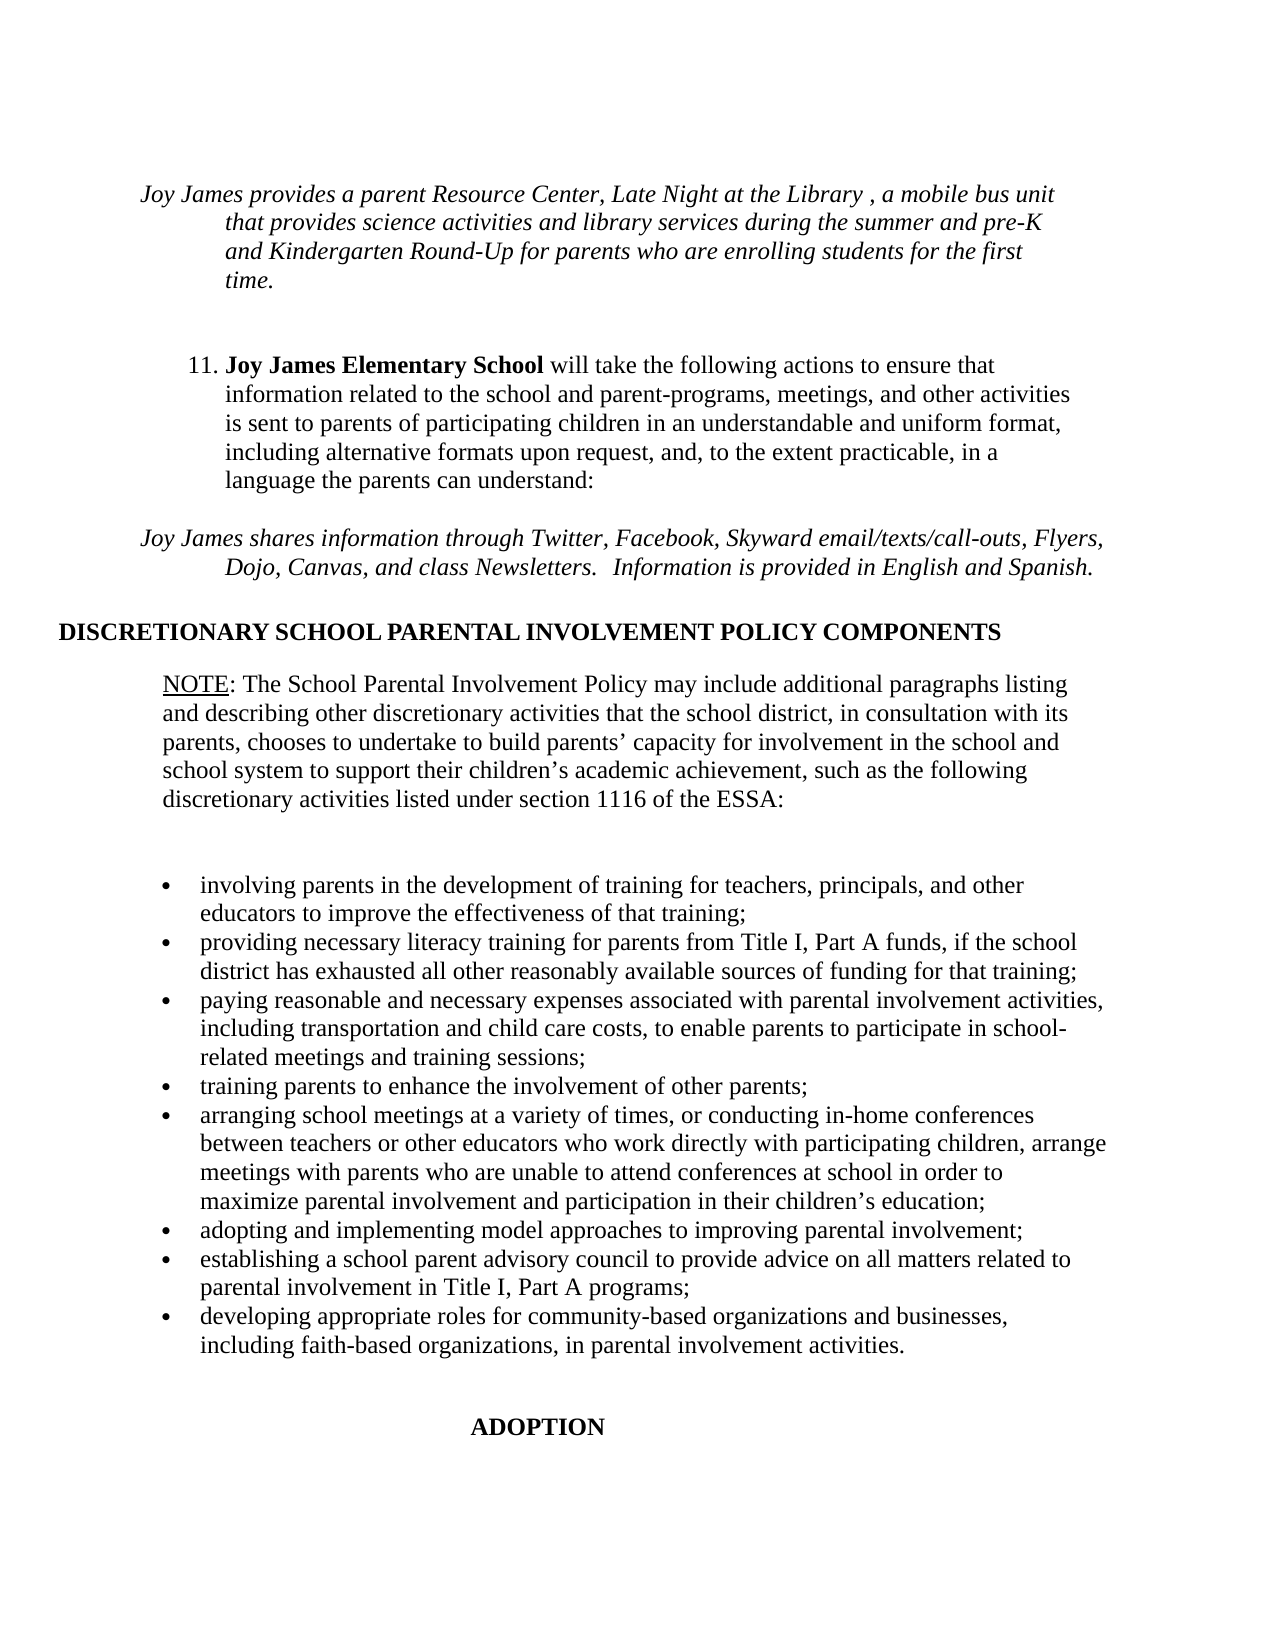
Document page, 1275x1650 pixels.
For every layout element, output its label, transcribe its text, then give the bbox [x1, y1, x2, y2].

text ADOPTION [60, 1412, 1015, 1441]
list arranging school meetings at a variety of times, or conducting in-home conferences between teachers or other educators who work directly with participating children, arrange meetings with parents who are unable to attend conferences at school in order to maximize parental involvement and participation in their children’s education; [162, 1100, 1108, 1215]
list Joy James Elementary School will take the following actions to ensure that information related to the school and parent-programs, meetings, and other activities is sent to parents of participating children in an understandable and uniform format, including alternative formats upon request, and, to the extent practicable, in a language the parents can understand: [187, 351, 1087, 494]
list involving parents in the development of training for teachers, principals, and other educators to improve the effectiveness of that training; [162, 870, 1047, 927]
list paying reasonable and necessary expenses associated with parental involvement activities, including transportation and child care costs, to enable parents to participate in school-related meetings and training sessions; [162, 985, 1113, 1071]
list adopting and implementing model approaches to improving parental involvement; [162, 1215, 1125, 1244]
text Joy James provides a parent Resource Center, Late Night at the Library , a mobile bus unit that provides science activities and library services during the summer and pre-K and Kindergarten Round-Up for parents who are enrolling students for the first time. [140, 179, 1063, 294]
text DISCRETIONARY SCHOOL PARENTAL INVOLVEMENT POLICY COMPONENTS [45, 617, 1015, 646]
list developing appropriate roles for community-based organizations and businesses, including faith-based organizations, in parental involvement activities. [162, 1301, 1032, 1359]
list training parents to enhance the involvement of other parents; [162, 1071, 1125, 1100]
list establishing a school parent advisory council to provide advice on all matters related to parental involvement in Title I, Part A programs; [162, 1244, 1094, 1301]
text NOTE: The School Parental Involvement Policy may include additional paragraphs listing and describing other discretionary activities that the school district, in consultation with its parents, chooses to undertake to build parents’ capacity for involvement in the school and school system to support their children’s academic achievement, such as the following discretionary activities listed under section 1116 of the ESSA: [162, 669, 1109, 813]
text Joy James shares information through Twitter, Facebook, Skyward email/texts/call-outs, Flyers, Dojo, Canvas, and class Newsletters. Information is provided in English and Spanish. [140, 523, 1125, 608]
list providing necessary literacy training for parents from Title I, Part A funds, if the school district has exhausted all other reasonably available sources of funding for that training; [162, 927, 1101, 985]
